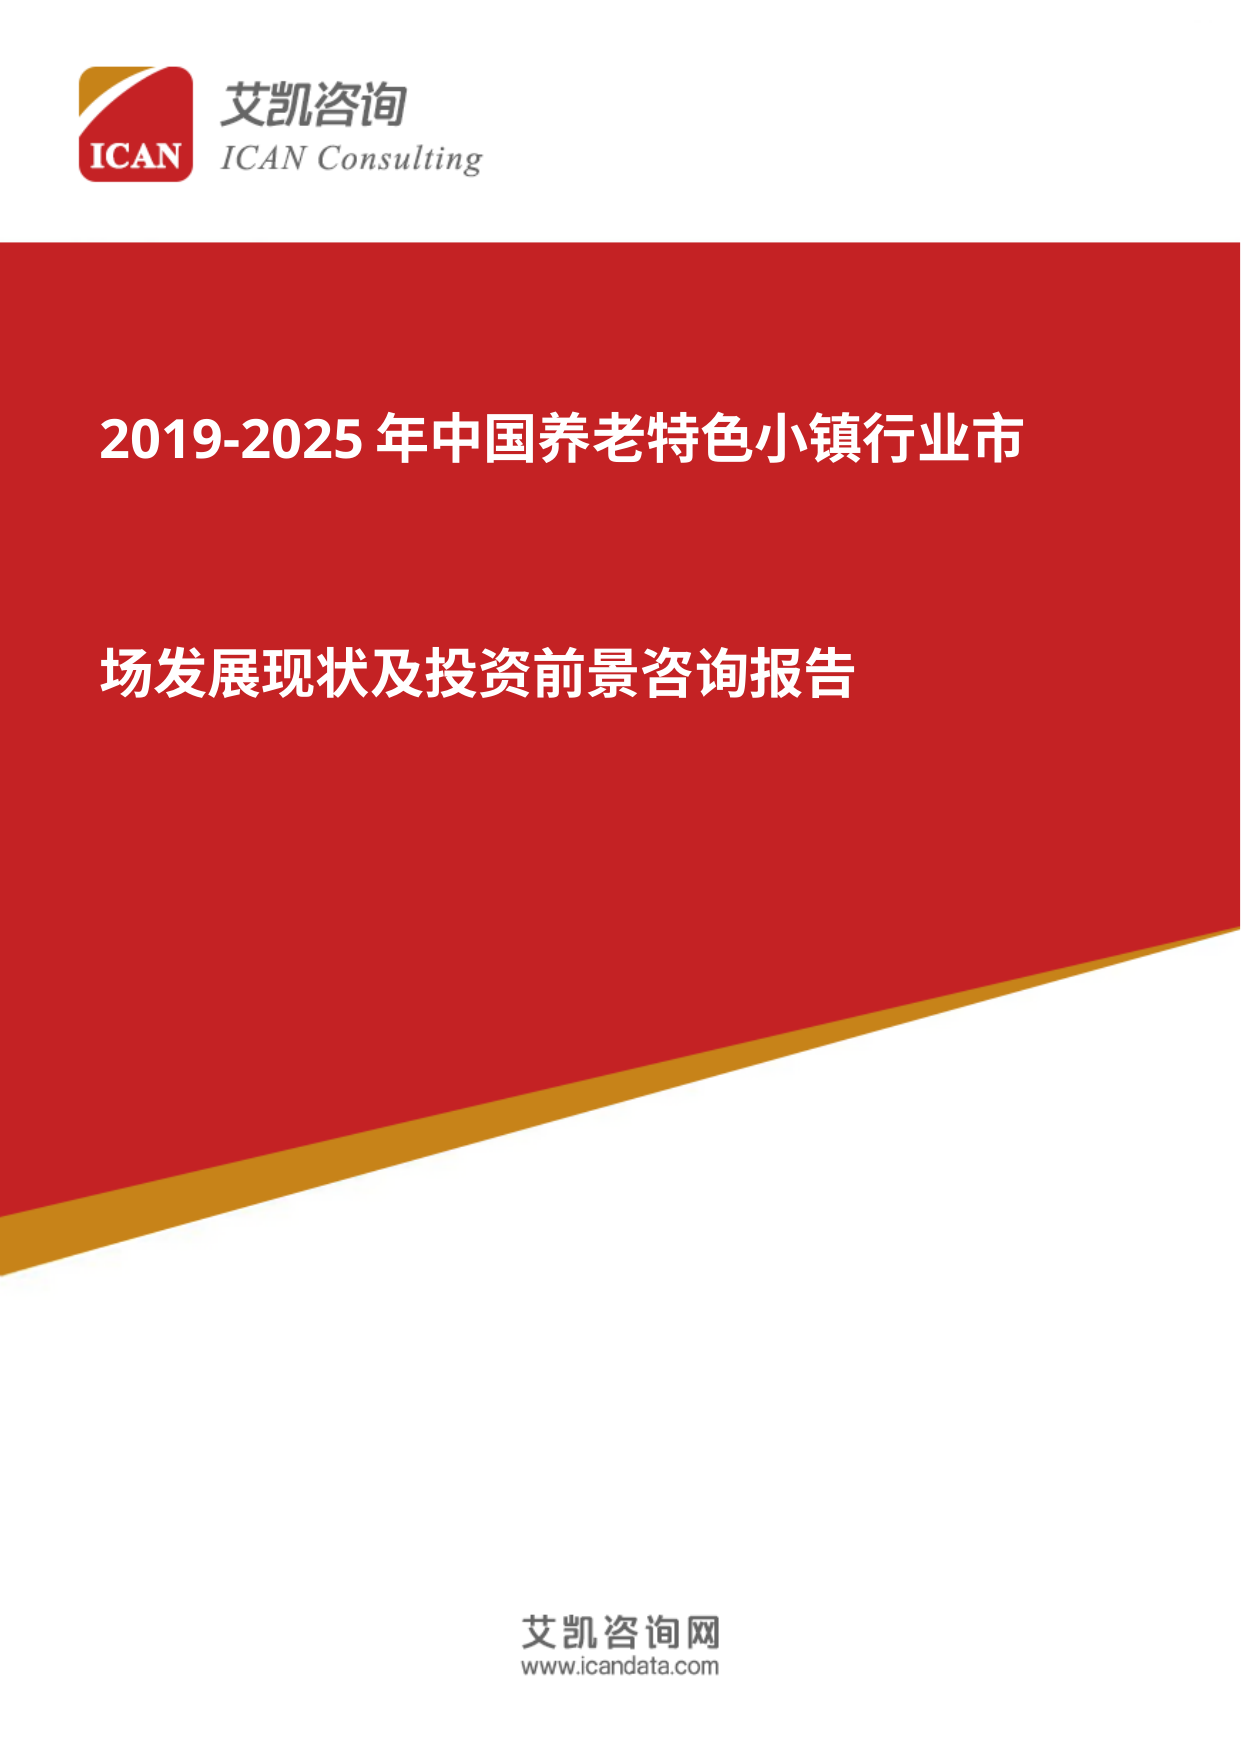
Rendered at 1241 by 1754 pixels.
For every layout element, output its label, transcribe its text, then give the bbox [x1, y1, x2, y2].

subtitle 2019-2025年中国养老特色小镇行业市场发展现状及投资前景咨询报告 [99, 386, 1053, 718]
picture [0, 5, 1241, 1754]
